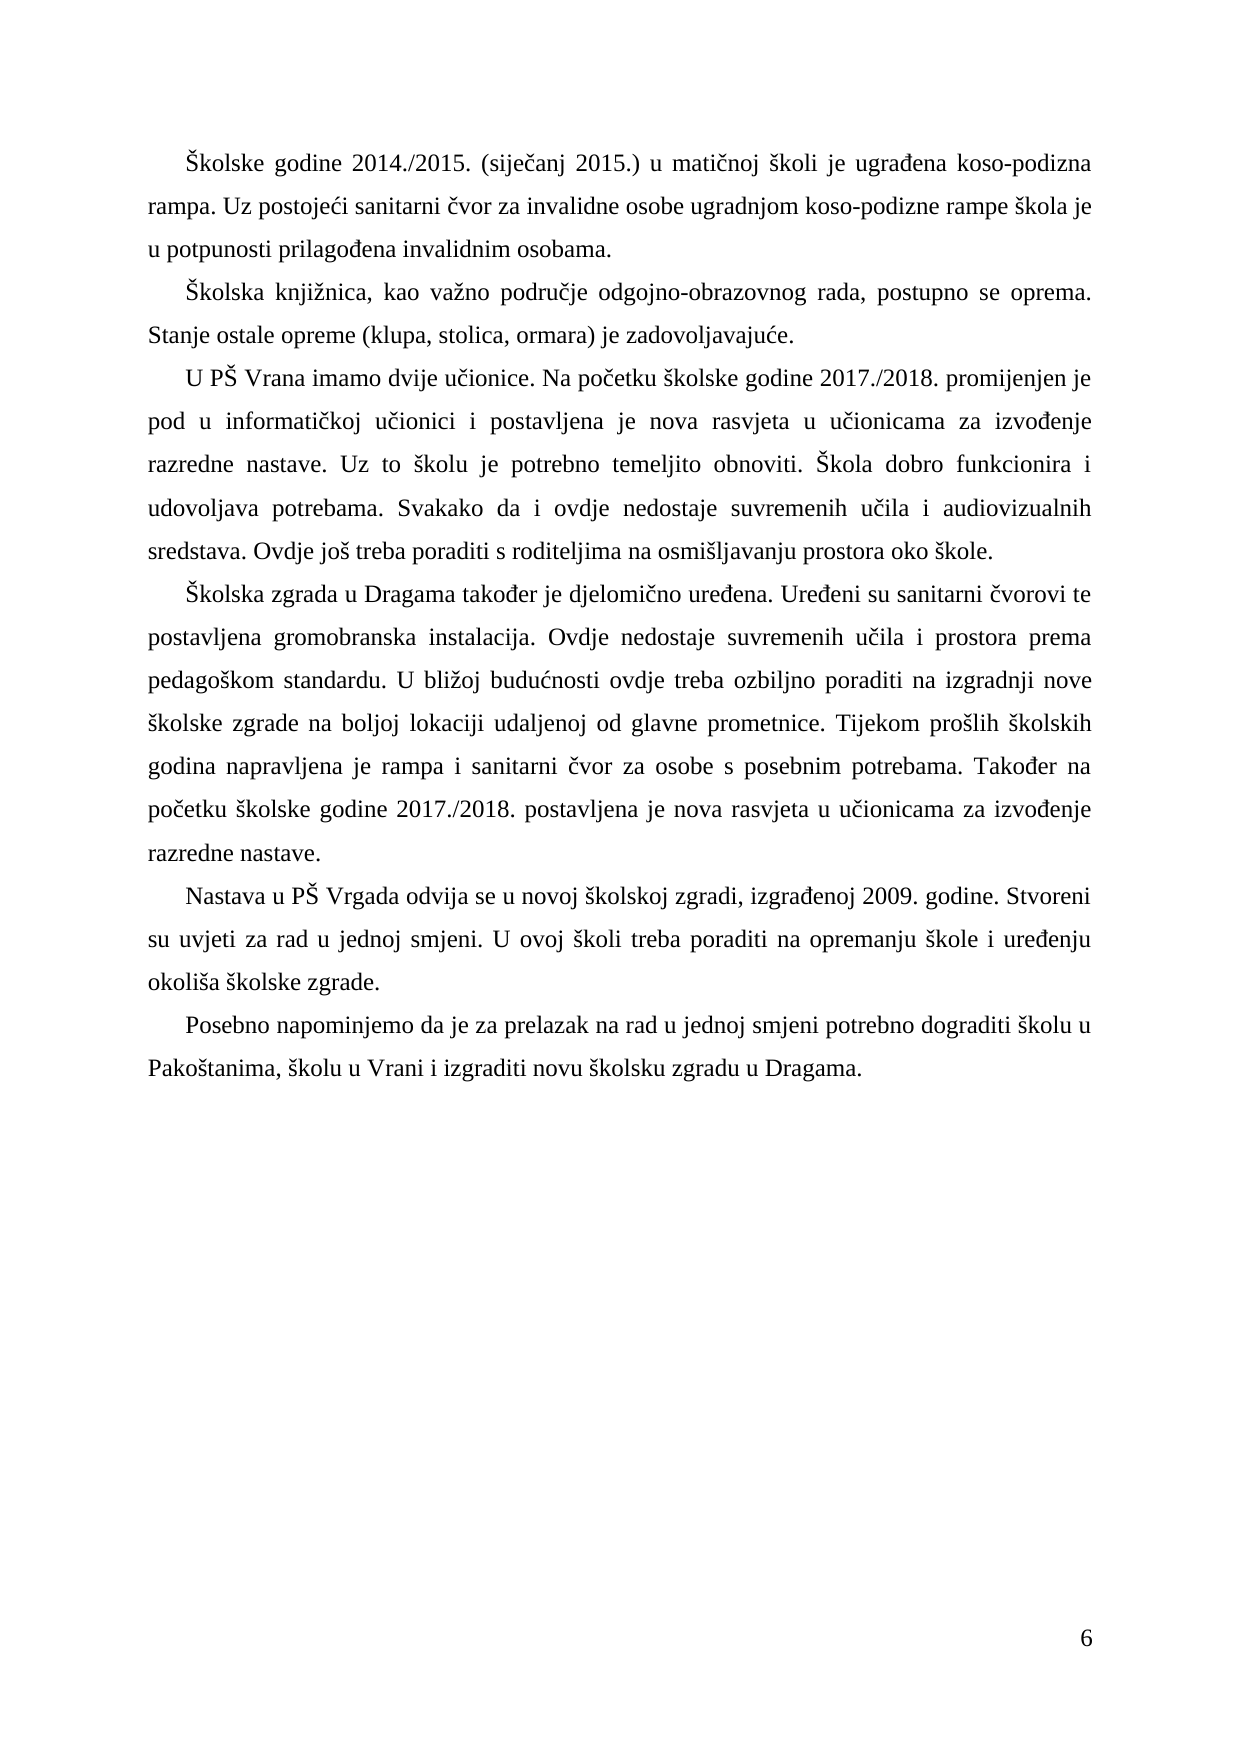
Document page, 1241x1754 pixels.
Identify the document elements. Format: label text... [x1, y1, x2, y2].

text Školske godine 2014./2015. (siječanj 2015.) u matičnoj školi je ugrađena koso-podizna rampa. Uz postojeći sanitarni čvor za invalidne osobe ugradnjom koso-podizne rampe škola je u potpunosti prilagođena invalidnim osobama. [148, 148, 1093, 263]
text Školska knjižnica, kao važno područje odgojno-obrazovnog rada, postupno se oprema. Stanje ostale opreme (klupa, stolica, ormara) je zadovoljavajuće. [148, 277, 1093, 349]
text Školska zgrada u Dragama također je djelomično uređena. Uređeni su sanitarni čvorovi te postavljena gromobranska instalacija. Ovdje nedostaje suvremenih učila i prostora prema pedagoškom standardu. U bližoj budućnosti ovdje treba ozbiljno poraditi na izgradnji nove školske zgrade na boljoj lokaciji udaljenoj od glavne prometnice. Tijekom prošlih školskih godina napravljena je rampa i sanitarni čvor za osobe s posebnim potrebama. Također na početku školske godine 2017./2018. postavljena je nova rasvjeta u učionicama za izvođenje razredne nastave. [148, 579, 1093, 866]
text Posebno napominjemo da je za prelazak na rad u jednoj smjeni potrebno dograditi školu u Pakoštanima, školu u Vrani i izgraditi novu školsku zgradu u Dragama. [148, 1010, 1093, 1082]
text U PŠ Vrana imamo dvije učionice. Na početku školske godine 2017./2018. promijenjen je pod u informatičkoj učionici i postavljena je nova rasvjeta u učionicama za izvođenje razredne nastave. Uz to školu je potrebno temeljito obnoviti. Škola dobro funkcionira i udovoljava potrebama. Svakako da i ovdje nedostaje suvremenih učila i audiovizualnih sredstava. Ovdje još treba poraditi s roditeljima na osmišljavanju prostora oko škole. [148, 363, 1093, 564]
text Nastava u PŠ Vrgada odvija se u novoj školskoj zgradi, izgrađenoj 2009. godine. Stvoreni su uvjeti za rad u jednoj smjeni. U ovoj školi treba poraditi na opremanju škole i uređenju okoliša školske zgrade. [148, 881, 1093, 996]
